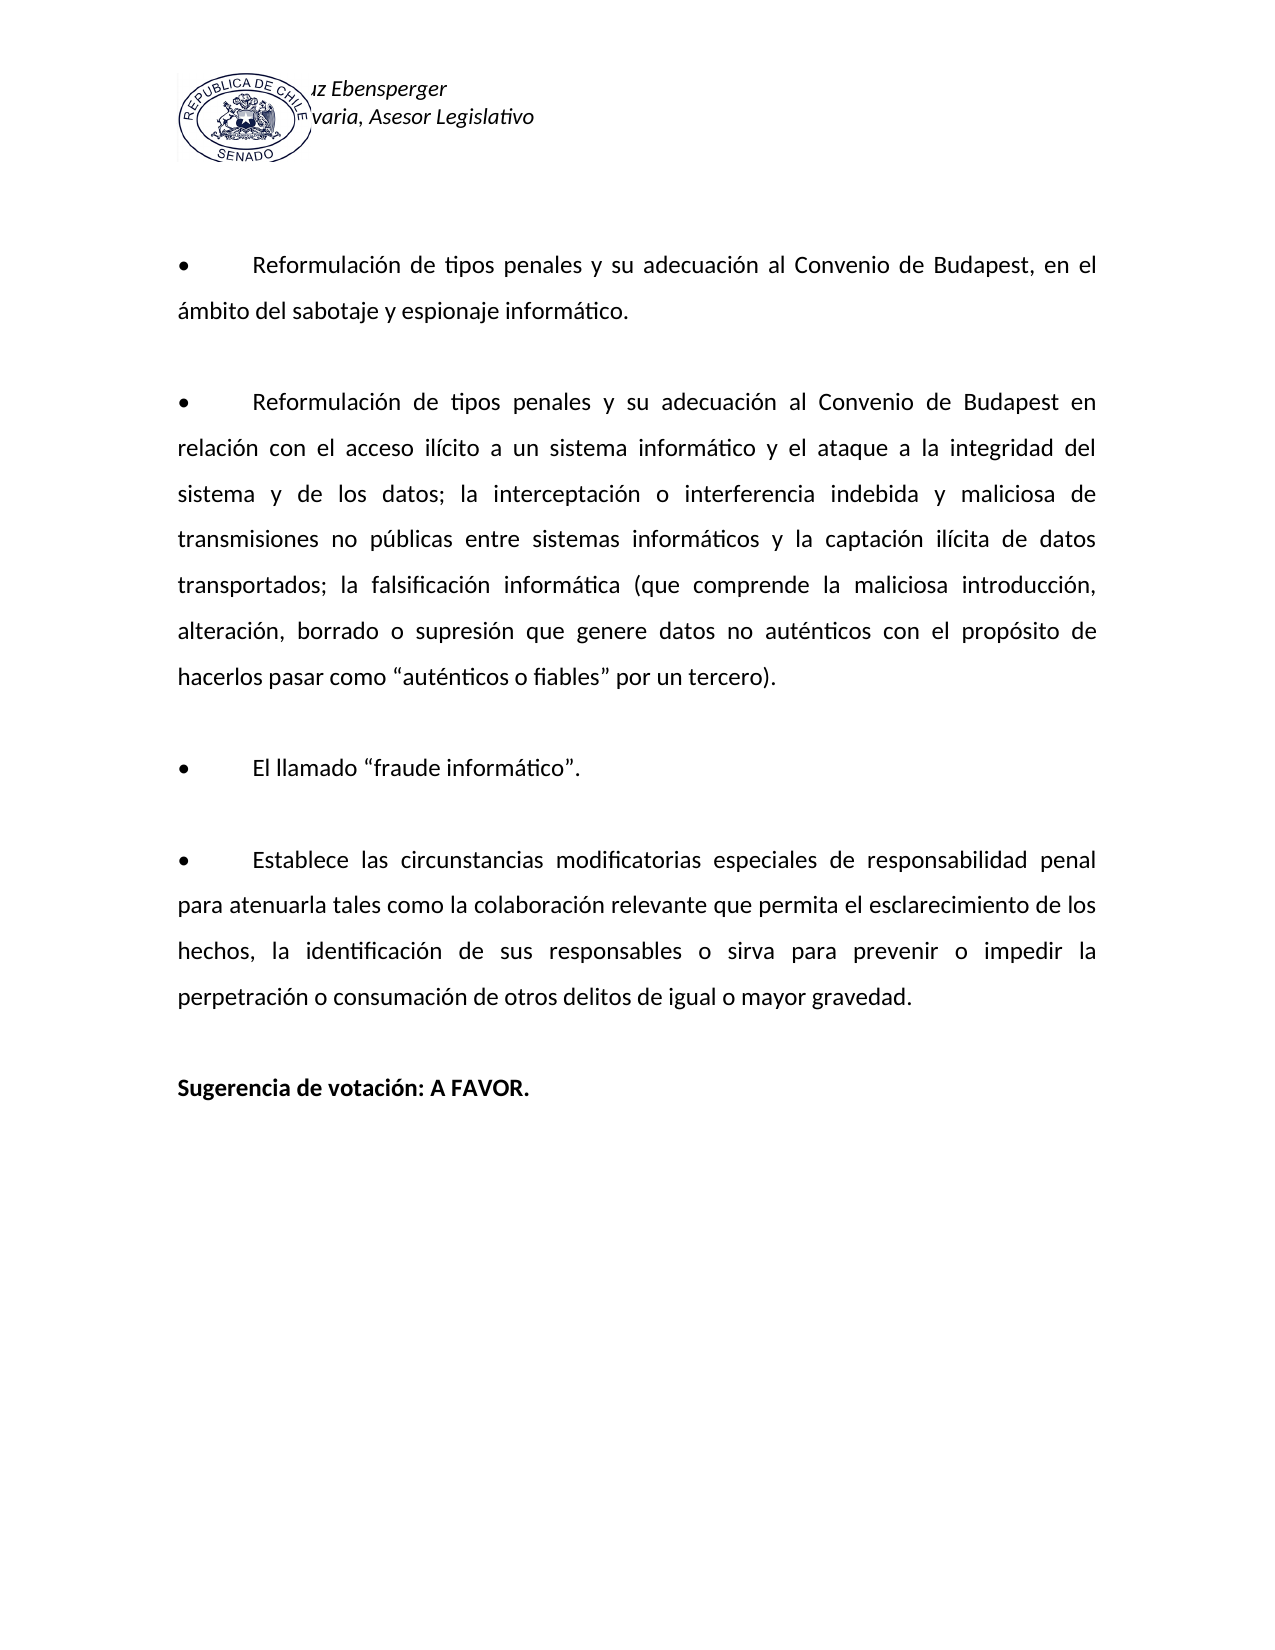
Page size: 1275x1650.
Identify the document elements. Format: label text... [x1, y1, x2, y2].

text • Reformulación de tipos penales y su adecuación al Convenio de Budapest en relación con el acceso ilícito a un sistema informático y el ataque a la integridad del sistema y de los datos; la interceptación o interferencia indebida y maliciosa de transmisiones no públicas entre sistemas informáticos y la captación ilícita de datos transportados; la falsificación informática (que comprende la maliciosa introducción, alteración, borrado o supresión que genere datos no auténticos con el propósito de hacerlos pasar como “auténticos o fiables” por un tercero). [177, 386, 1098, 691]
text Sugerencia de votación: A FAVOR. [177, 1072, 1098, 1103]
text • Establece las circunstancias modificatorias especiales de responsabilidad penal para atenuarla tales como la colaboración relevante que permita el esclarecimiento de los hechos, la identificación de sus responsables o sirva para prevenir o impedir la perpetración o consumación de otros delitos de igual o mayor gravedad. [177, 844, 1098, 1011]
text • Reformulación de tipos penales y su adecuación al Convenio de Budapest, en el ámbito del sabotaje y espionaje informático. [177, 249, 1098, 326]
text • El llamado “fraude informático”. [177, 752, 1098, 783]
picture [176, 73, 312, 162]
